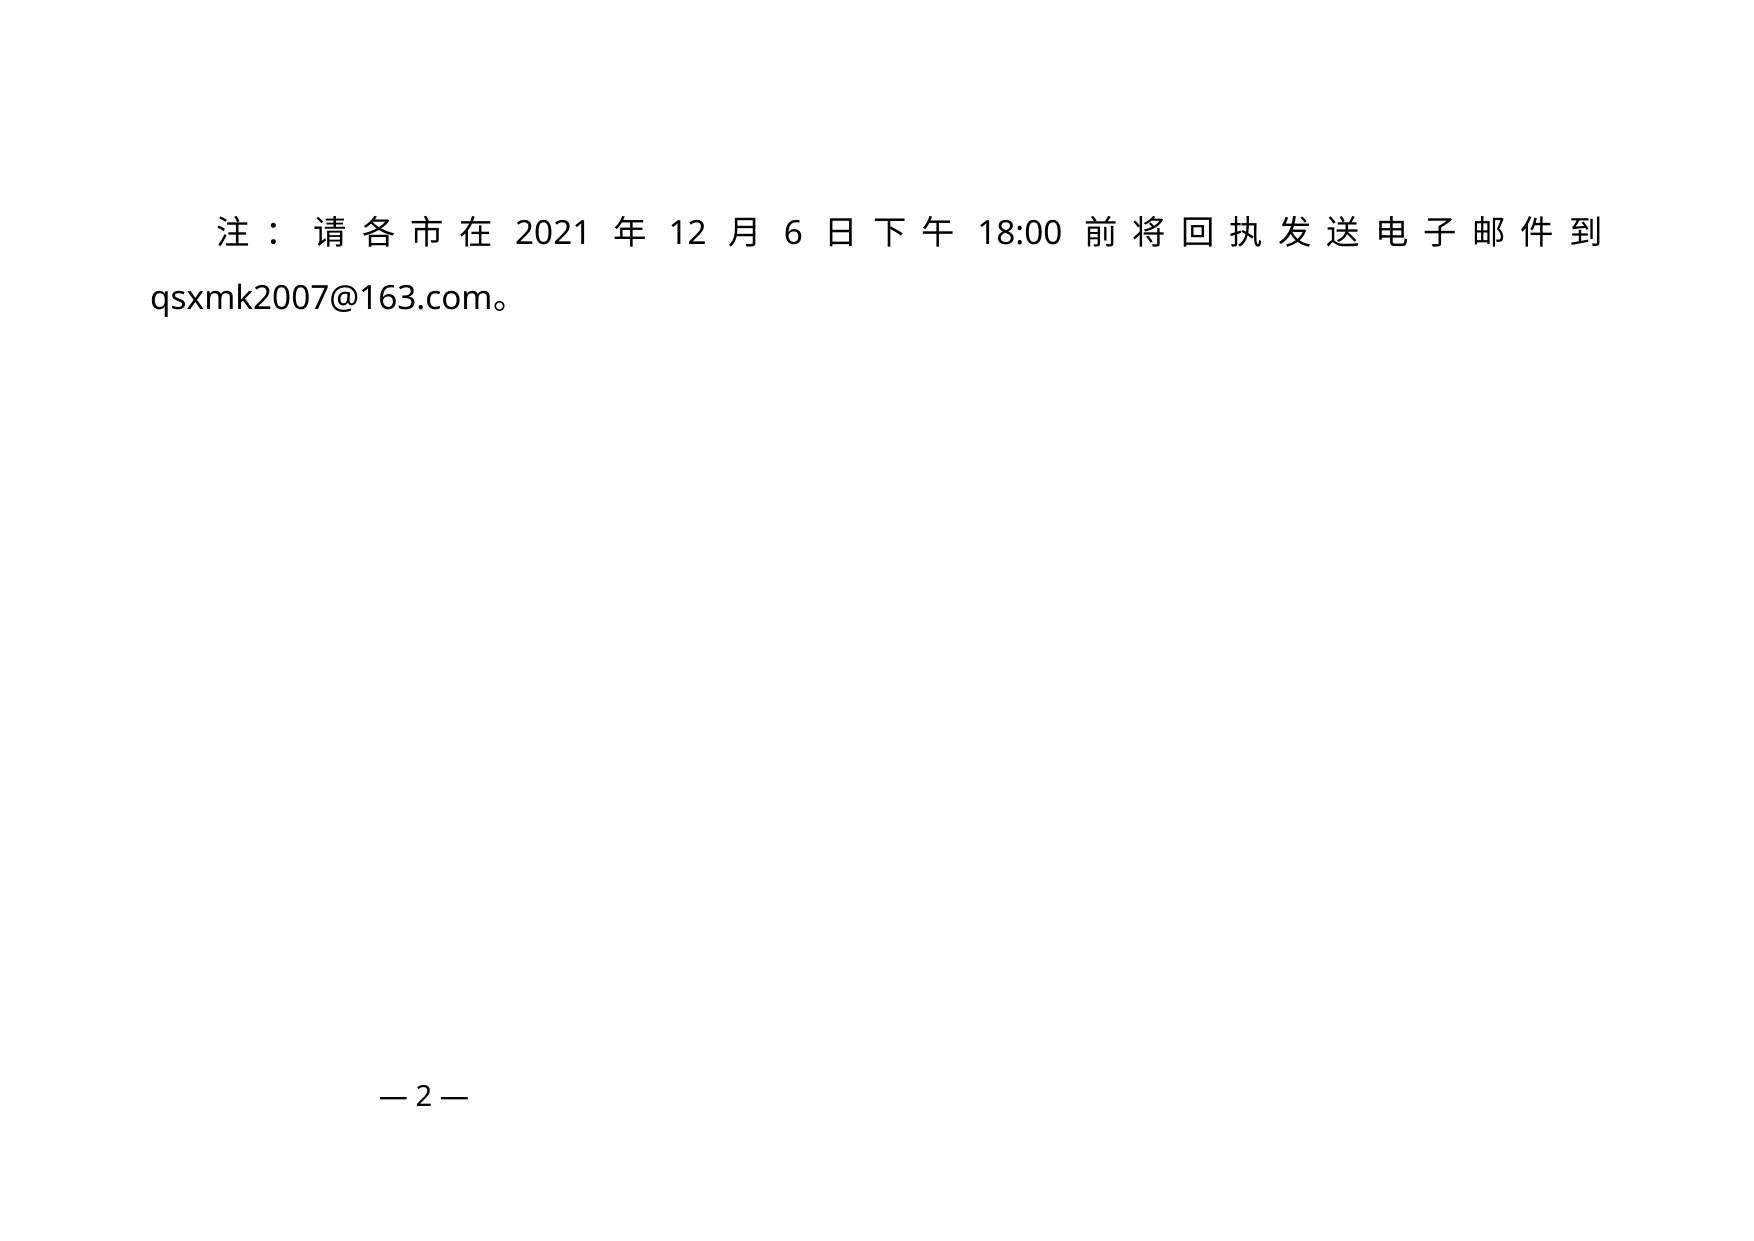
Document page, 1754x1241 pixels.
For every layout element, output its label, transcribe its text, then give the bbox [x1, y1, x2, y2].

text 注：请各市在2021年12月6日下午18:00前将回执发送电子邮件到qsxmk2007@163.com。 [150, 198, 1604, 328]
